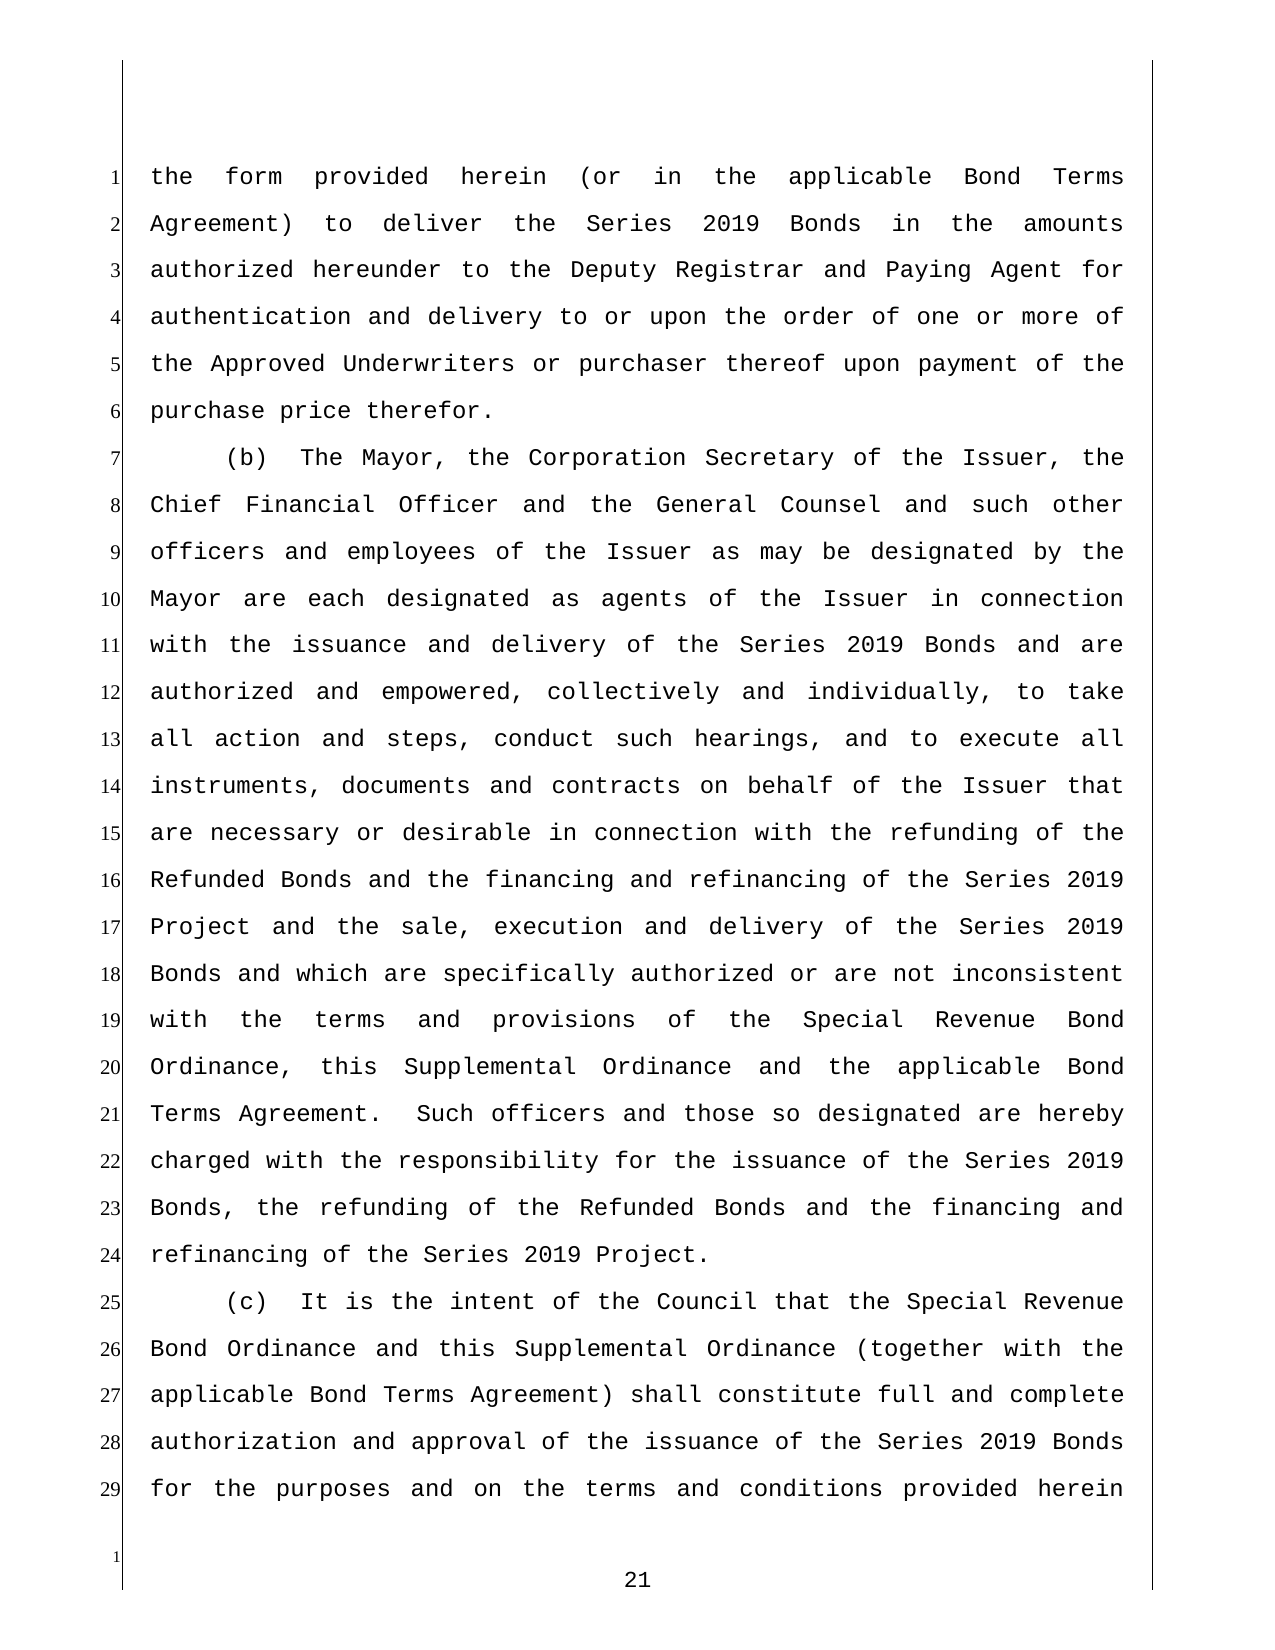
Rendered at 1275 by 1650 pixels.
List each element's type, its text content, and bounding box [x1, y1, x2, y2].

subtitle The Mayor, the Corporation Secretary of the Issuer, the Chief Financial Officer and the General Counsel and such other officers and employees of the Issuer as may be designated by the Mayor are each designated as agents of the Issuer in connection with the issuance and delivery of the Series 2019 Bonds and are authorized and empowered, collectively and individually, to take all action and steps, conduct such hearings, and to execute all instruments, documents and contracts on behalf of the Issuer that are necessary or desirable in connection with the refunding of the Refunded Bonds and the financing and refinancing of the Series 2019 Project and the sale, execution and delivery of the Series 2019 Bonds and which are specifically authorized or are not inconsistent with the terms and provisions of the Special Revenue Bond Ordinance, this Supplemental Ordinance and the applicable Bond Terms Agreement. Such officers and those so designated are hereby charged with the responsibility for the issuance of the Series 2019 Bonds, the refunding of the Refunded Bonds and the financing and refinancing of the Series 2019 Project. [150, 426, 1125, 1269]
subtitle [150, 1269, 1125, 1504]
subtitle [150, 144, 1125, 426]
